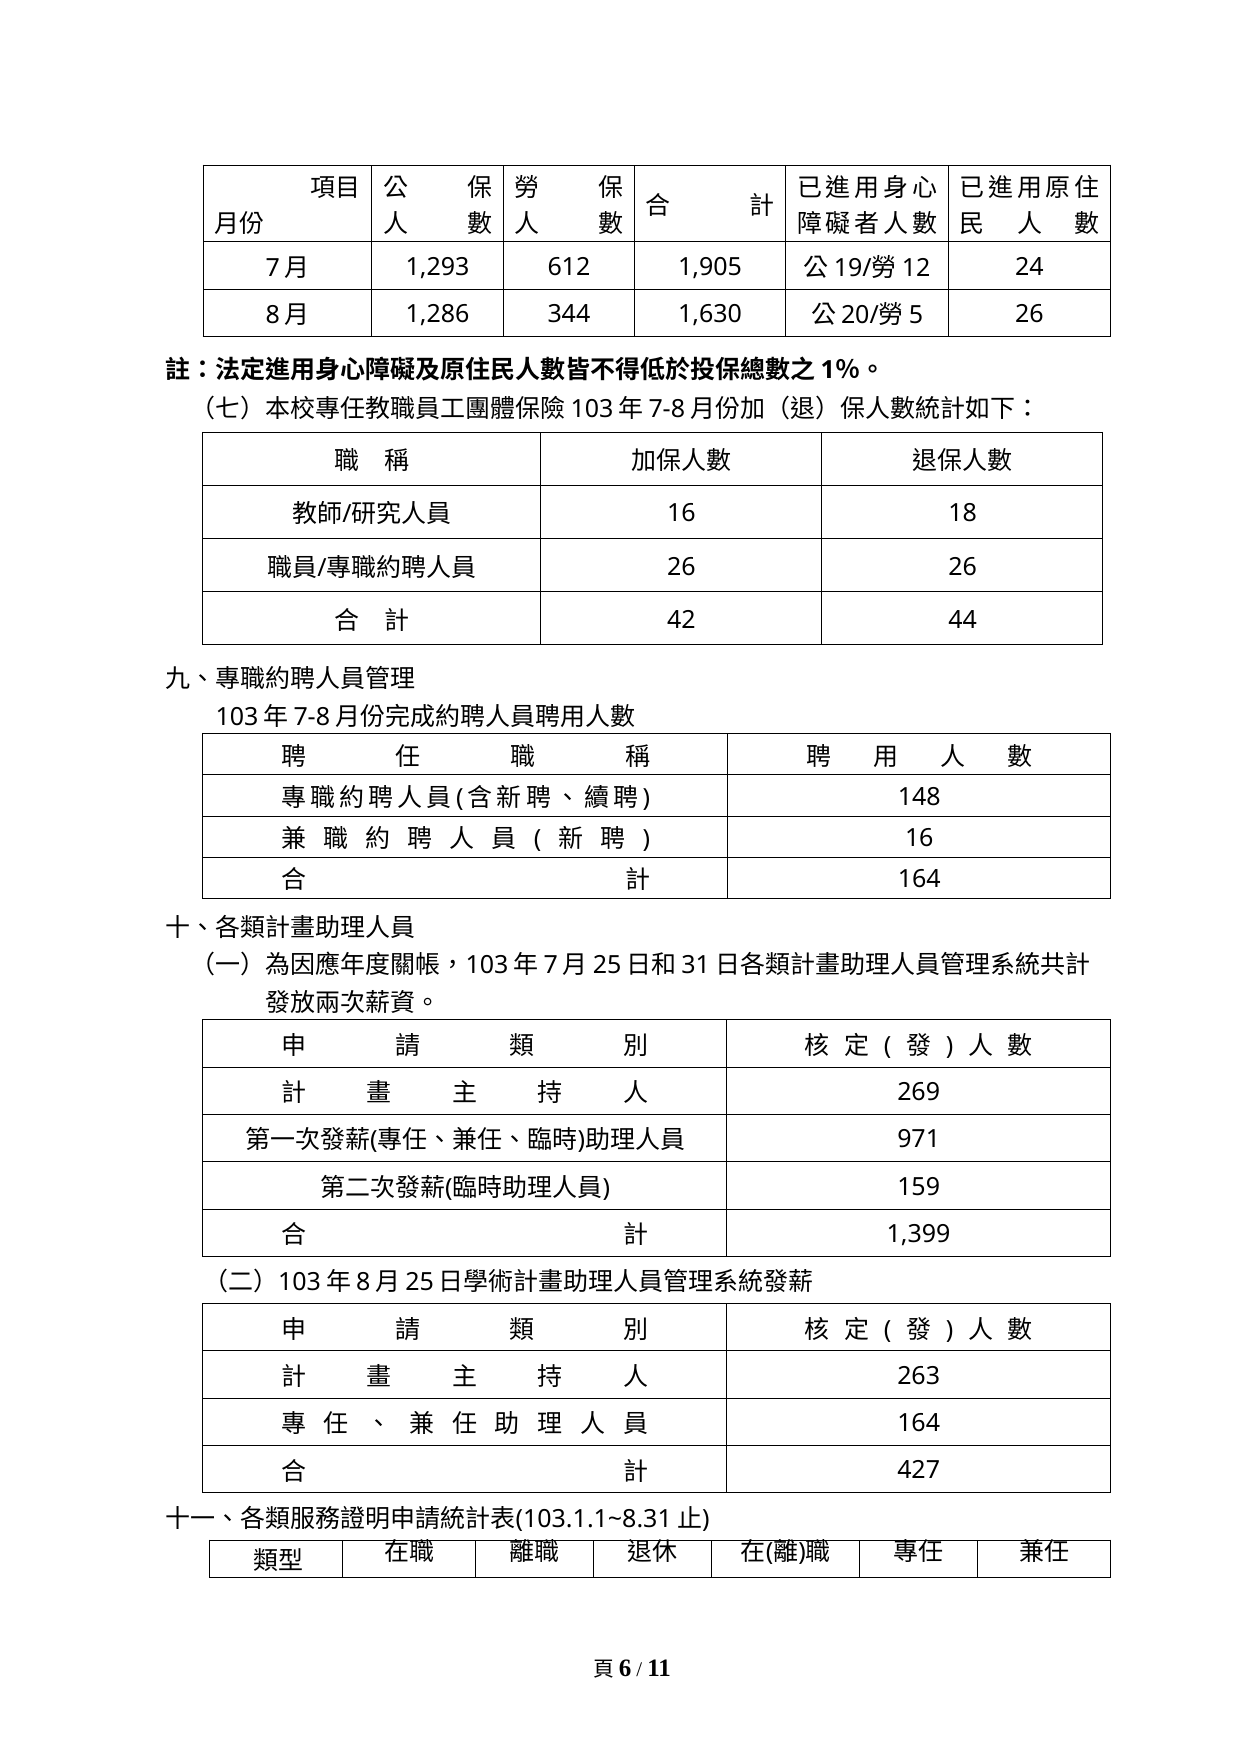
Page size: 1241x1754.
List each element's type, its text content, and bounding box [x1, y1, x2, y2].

table_cell 26 [541, 539, 821, 591]
table_cell 教師/研究人員 [203, 486, 540, 538]
table_cell 1,286 [372, 290, 503, 336]
table_cell 計畫主持人 [203, 1068, 726, 1114]
table_header 公保 人數 [372, 166, 503, 241]
table_cell 合計 [203, 858, 727, 898]
table_cell 1,905 [635, 242, 785, 288]
text 103年7-8月份完成約聘人員聘用人數 [215, 695, 1098, 733]
table_cell 16 [541, 486, 821, 538]
table_cell 16 [728, 817, 1110, 857]
table_cell 164 [728, 858, 1110, 898]
text 十、各類計畫助理人員 [165, 907, 1098, 944]
table_cell 148 [728, 775, 1110, 816]
table_cell 612 [504, 242, 634, 288]
table_cell 971 [727, 1115, 1110, 1161]
table_header 核定(發)人數 [727, 1304, 1110, 1350]
table_cell 職員/專職約聘人員 [203, 539, 540, 591]
table_cell 合計 [203, 592, 540, 644]
table_header 申請類別 [203, 1304, 726, 1350]
table_cell 18 [822, 486, 1102, 538]
table_cell 24 [949, 242, 1110, 288]
table_cell 263 [727, 1351, 1110, 1398]
table_header 類型 [210, 1541, 342, 1577]
table_header 兼任 助理 [978, 1541, 1110, 1577]
table_cell 1,630 [635, 290, 785, 336]
text 註：法定進用身心障礙及原住民人數皆不得低於投保總數之1％。 [165, 349, 1098, 387]
table_cell 第二次發薪(臨時助理人員) [203, 1162, 726, 1208]
table_header 離職 [476, 1541, 593, 1577]
table_cell 1,399 [727, 1210, 1110, 1256]
table_cell 7月 [204, 242, 371, 288]
text （一）為因應年度關帳，103年7月25日和31日各類計畫助理人員管理系統共計發放兩次薪資。 [190, 944, 1098, 1019]
table_header 退保人數 [822, 433, 1102, 485]
table_header 專任 助理 [860, 1541, 977, 1577]
table_cell 164 [727, 1399, 1110, 1445]
table_cell 26 [949, 290, 1110, 336]
table_header 在(離)職 (兼任) [712, 1541, 859, 1577]
table_cell 計畫主持人 [203, 1351, 726, 1398]
table_header 項目 月份 [204, 166, 371, 241]
text （二）103年8月25日學術計畫助理人員管理系統發薪 [203, 1262, 1098, 1298]
table_header 勞保 人數 [504, 166, 634, 241]
table_cell 公19/勞12 [786, 242, 948, 288]
table_cell 專職約聘人員(含新聘、續聘) [203, 775, 727, 816]
table_header 職稱 [203, 433, 540, 485]
table_cell 公20/勞5 [786, 290, 948, 336]
table_cell 合計 [203, 1446, 726, 1492]
table_cell 26 [822, 539, 1102, 591]
table_header 聘用人數 [728, 734, 1110, 774]
table_header 已進用身心障礙者人數 [786, 166, 948, 241]
table_cell 8月 [204, 290, 371, 336]
table_header 合計 [635, 166, 785, 241]
table_cell 344 [504, 290, 634, 336]
table_cell 專任、兼任助理人員 [203, 1399, 726, 1445]
table_cell 合計 [203, 1210, 726, 1256]
text （七）本校專任教職員工團體保險103年7-8月份加（退）保人數統計如下： [190, 387, 1098, 424]
table_cell 44 [822, 592, 1102, 644]
table_cell 1,293 [372, 242, 503, 288]
table_cell 159 [727, 1162, 1110, 1208]
table_header 已進用原住民人數 [949, 166, 1110, 241]
table_header 核定(發)人數 [727, 1020, 1110, 1067]
table_cell 269 [727, 1068, 1110, 1114]
table_header 聘任職稱 [203, 734, 727, 774]
table_header 在職 (專任) [343, 1541, 475, 1577]
table_cell 42 [541, 592, 821, 644]
table_cell 427 [727, 1446, 1110, 1492]
text 十一、各類服務證明申請統計表(103.1.1~8.31止) [165, 1498, 1098, 1534]
table_header 申請類別 [203, 1020, 726, 1067]
table_header 加保人數 [541, 433, 821, 485]
table_header 退休 [594, 1541, 711, 1577]
table_cell 兼職約聘人員(新聘) [203, 817, 727, 857]
table_cell 第一次發薪(專任、兼任、臨時)助理人員 [203, 1115, 726, 1161]
text 九、專職約聘人員管理 [165, 658, 1098, 695]
